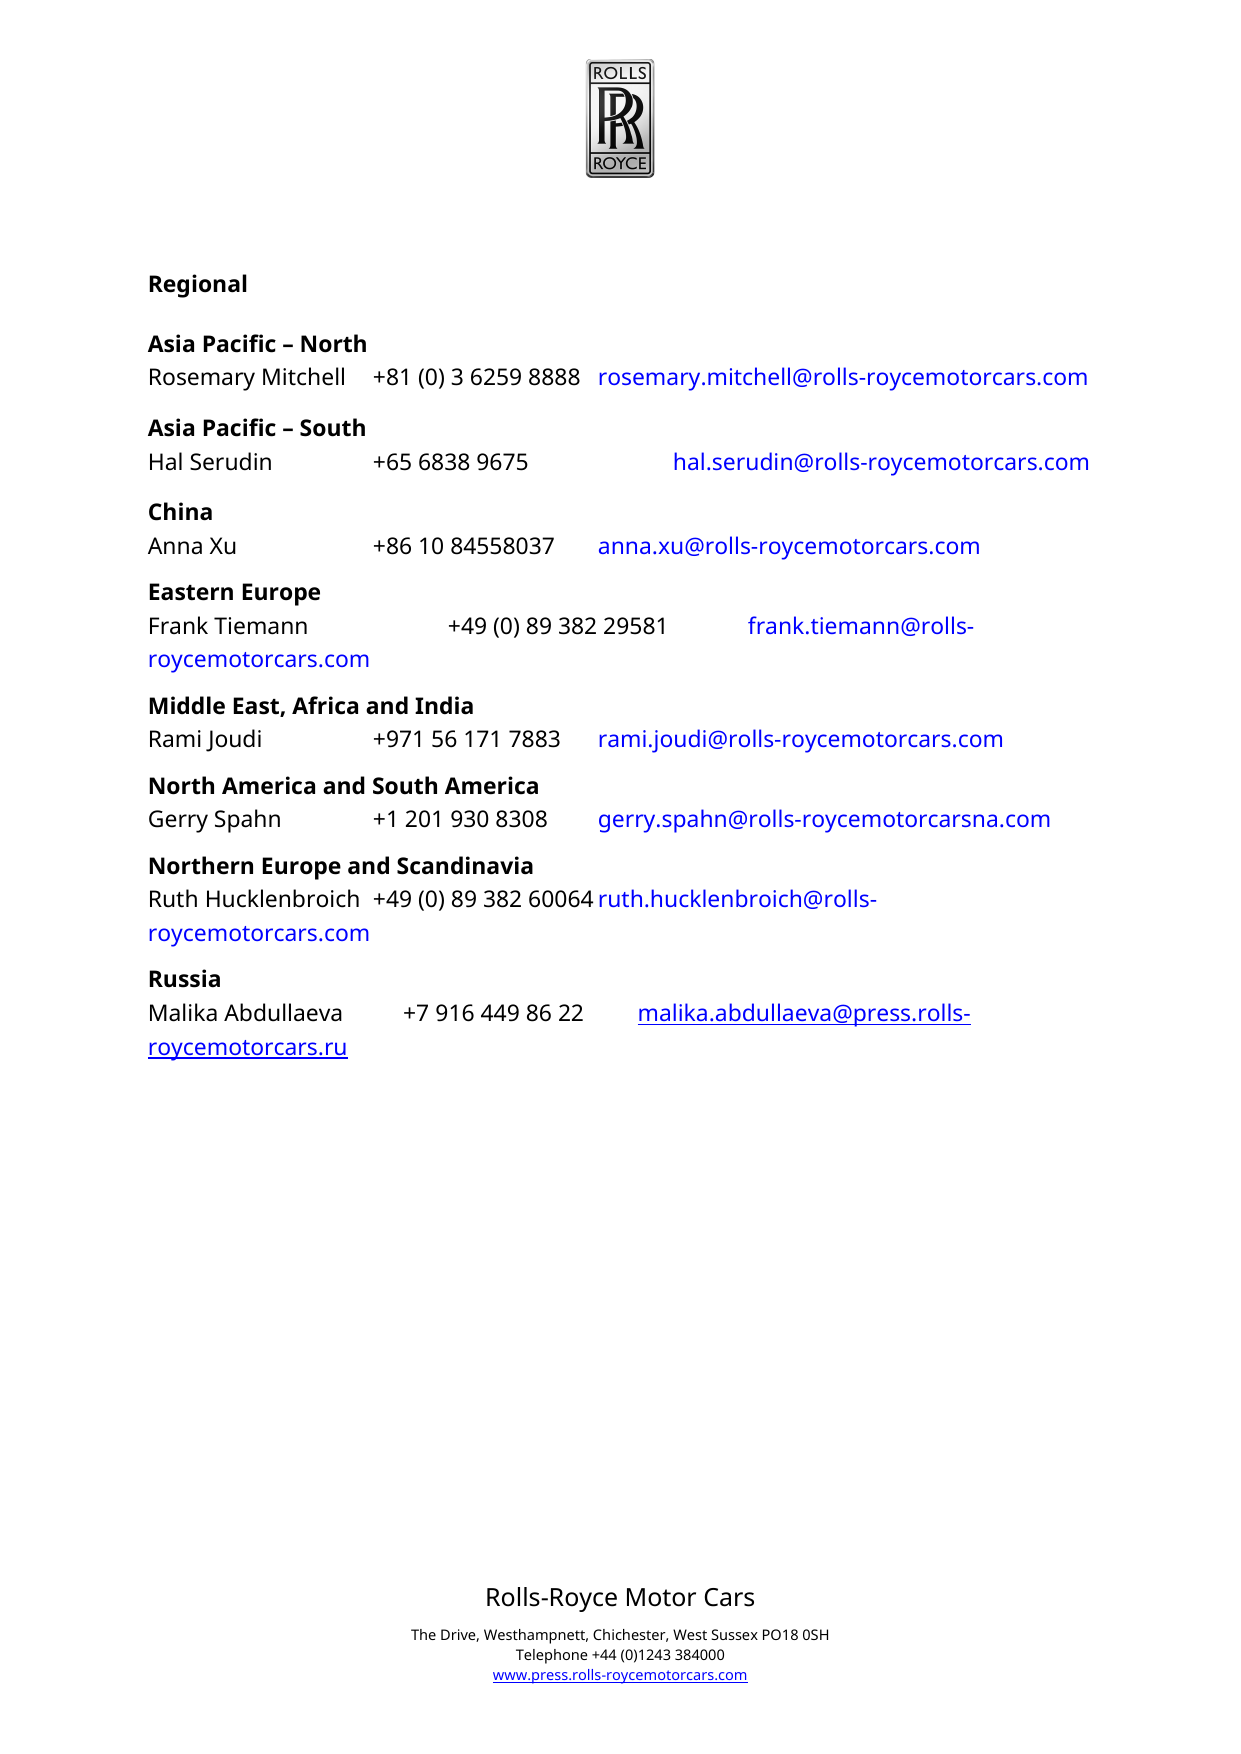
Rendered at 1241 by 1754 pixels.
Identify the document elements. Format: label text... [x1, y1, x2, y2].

text Middle East, Africa and India Rami Joudi +971 56 171 7883 rami.joudi@rolls-roycemotorcars.com [148, 690, 1092, 755]
text China Anna Xu +86 10 84558037 anna.xu@rolls-roycemotorcars.com [148, 496, 1092, 561]
text North America and South America Gerry Spahn +1 201 930 8308 gerry.spahn@rolls-roycemotorcarsna.com [148, 770, 1092, 835]
text Russia Malika Abdullaeva +7 916 449 86 22 malika.abdullaeva@press.rolls-roycemotorcars.ru [148, 963, 1092, 1062]
text Regional [148, 268, 1092, 299]
picture [585, 59, 655, 178]
text Asia Pacific – North Rosemary Mitchell +81 (0) 3 6259 8888 rosemary.mitchell@rolls-roycemotorcars.com [148, 328, 1092, 393]
text Eastern Europe Frank Tiemann +49 (0) 89 382 29581 frank.tiemann@rolls-roycemotorcars.com [148, 576, 1092, 675]
text Asia Pacific – South Hal Serudin +65 6838 9675 hal.serudin@rolls-roycemotorcars.com [148, 412, 1092, 477]
text Northern Europe and Scandinavia Ruth Hucklenbroich +49 (0) 89 382 60064 ruth.hucklenbroich@rolls-roycemotorcars.com [148, 850, 1092, 948]
